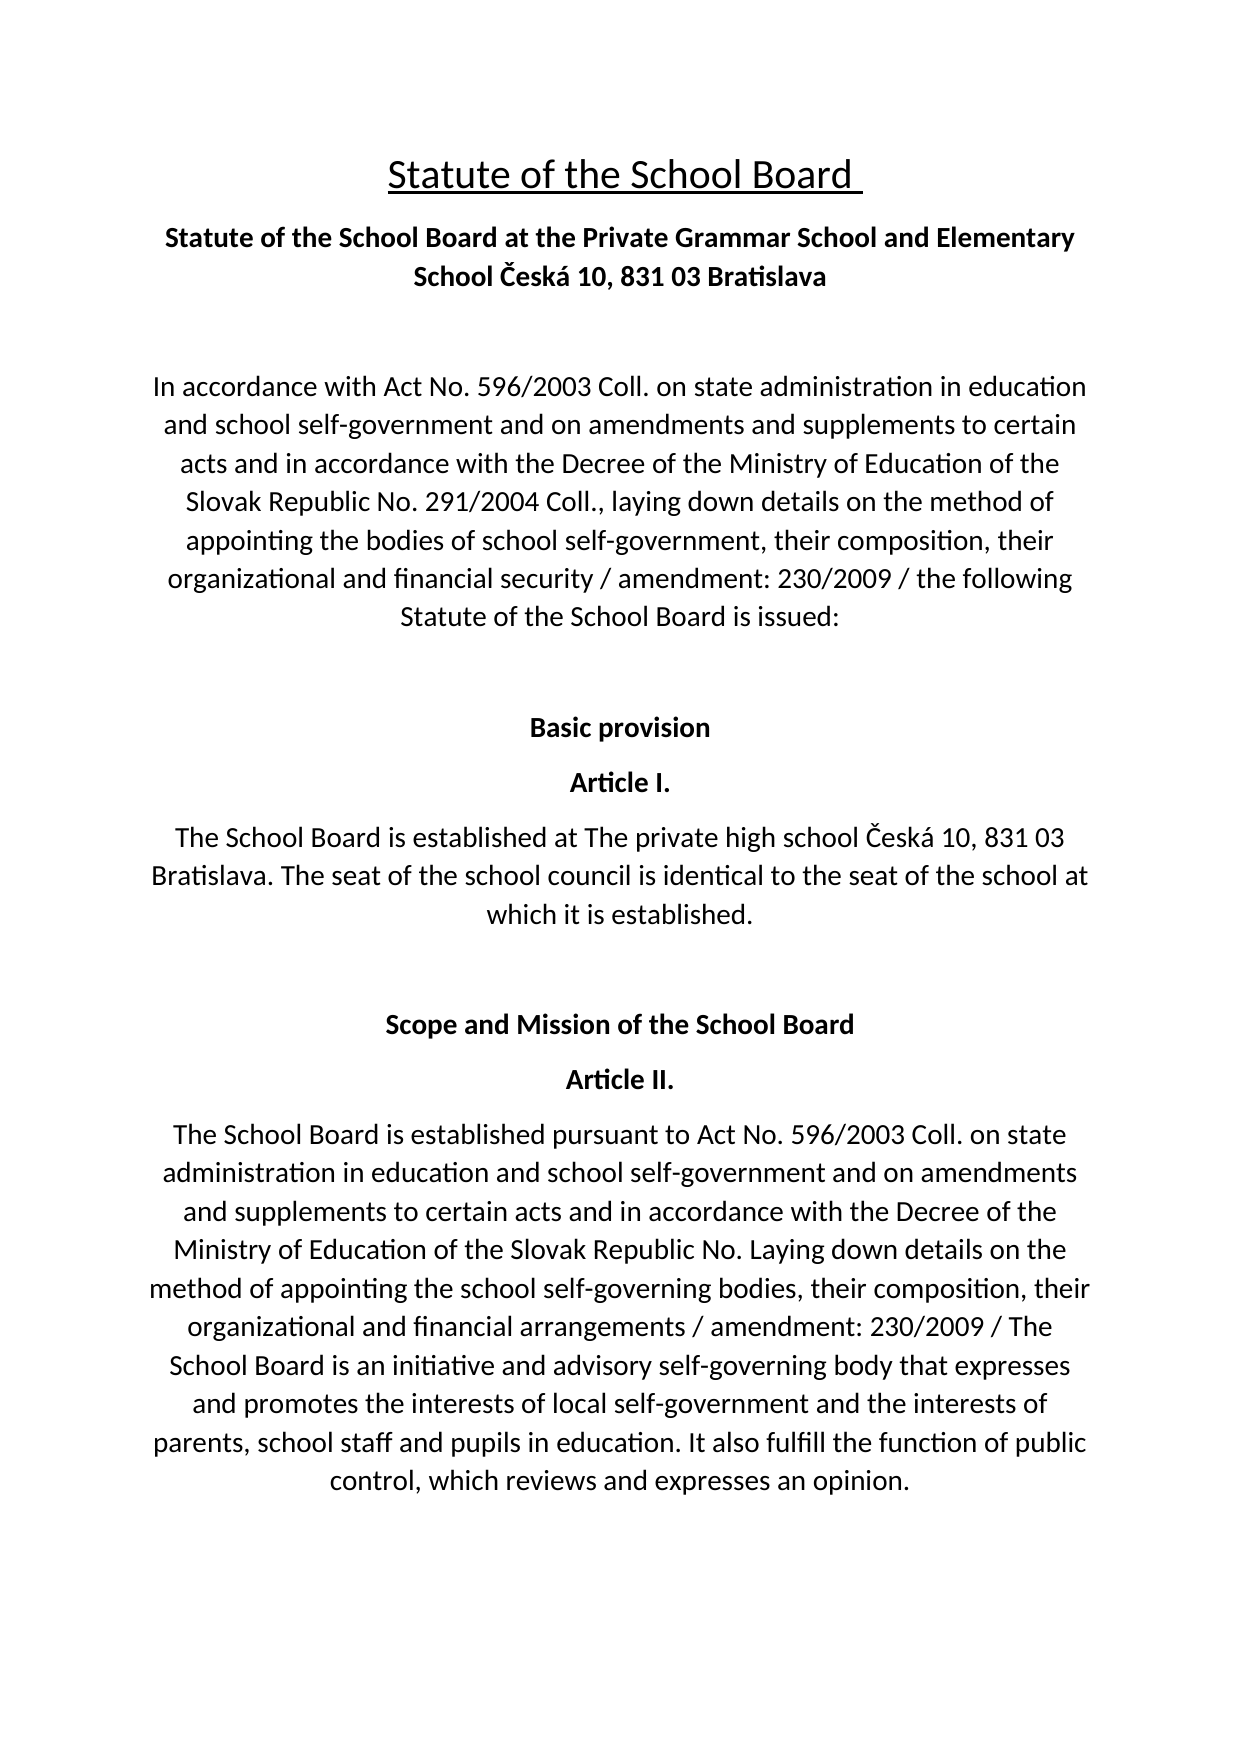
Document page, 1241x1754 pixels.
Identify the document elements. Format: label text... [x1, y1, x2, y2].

text The School Board is established pursuant to Act No. 596/2003 Coll. on state administration in education and school self-government and on amendments and supplements to certain acts and in accordance with the Decree of the Ministry of Education of the Slovak Republic No. Laying down details on the method of appointing the school self-governing bodies, their composition, their organizational and financial arrangements / amendment: 230/2009 / The School Board is an initiative and advisory self-governing body that expresses and promotes the interests of local self-government and the interests of parents, school staff and pupils in education. It also fulfill the function of public control, which reviews and expresses an opinion. [148, 1116, 1093, 1498]
text Article II. [148, 1061, 1093, 1097]
text The School Board is established at The private high school Česká 10, 831 03 Bratislava. The seat of the school council is identical to the seat of the school at which it is established. [148, 819, 1093, 931]
text Scope and Mission of the School Board [148, 1006, 1093, 1042]
text Statute of the School Board [148, 148, 1093, 198]
text Article I. [148, 764, 1093, 799]
text In accordance with Act No. 596/2003 Coll. on state administration in education and school self-government and on amendments and supplements to certain acts and in accordance with the Decree of the Ministry of Education of the Slovak Republic No. 291/2004 Coll., laying down details on the method of appointing the bodies of school self-government, their composition, their organizational and financial security / amendment: 230/2009 / the following Statute of the School Board is issued: [148, 368, 1093, 634]
text Basic provision [148, 709, 1093, 744]
text Statute of the School Board at the Private Grammar School and Elementary School Česká 10, 831 03 Bratislava [148, 219, 1093, 293]
